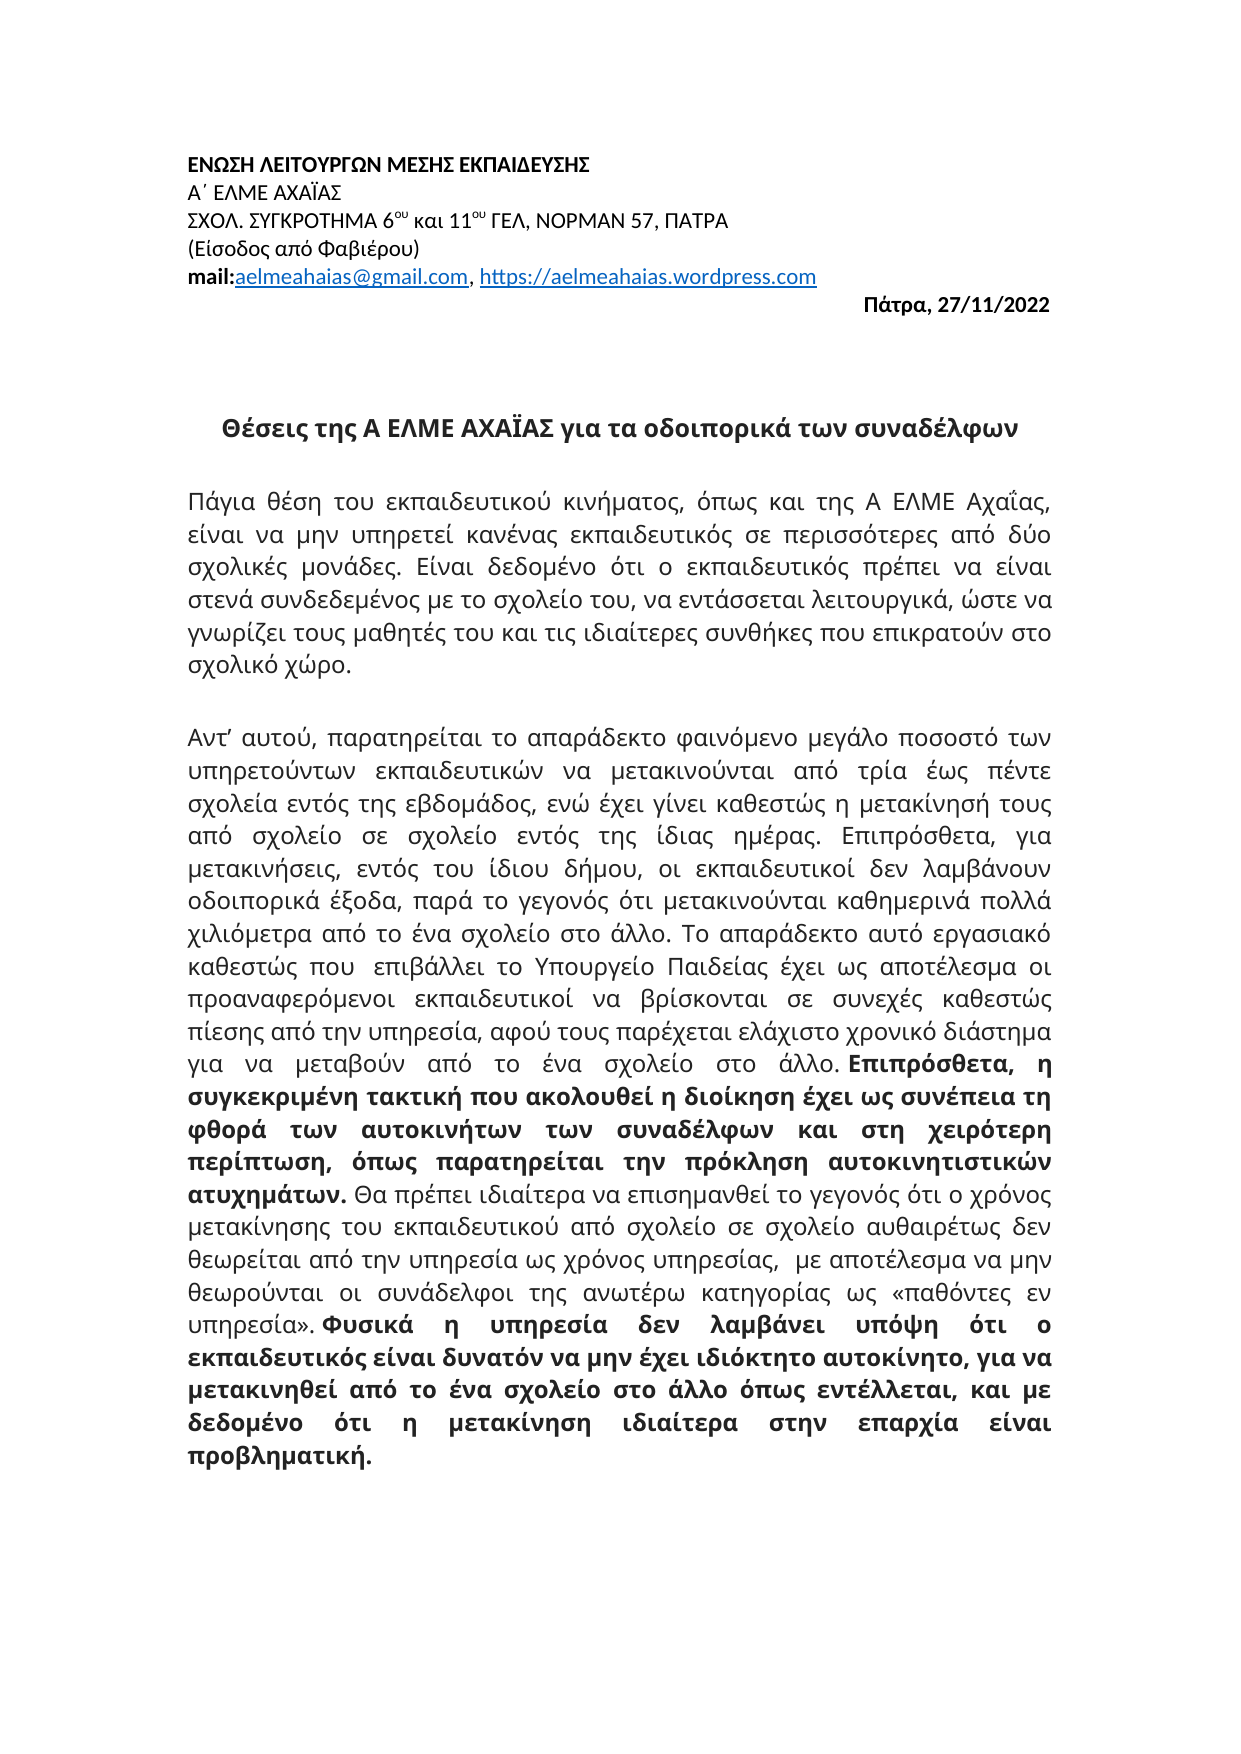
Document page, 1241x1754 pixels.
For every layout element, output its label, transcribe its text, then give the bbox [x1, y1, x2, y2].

text (Είσοδος από Φαβιέρου) mail:aelmeahaias@gmail.com, https://aelmeahaias.wordpress.com [187, 234, 1053, 290]
text Α΄ ΕΛΜΕ ΑΧΑΪΑΣ ΣΧΟΛ. ΣΥΓΚΡΟΤΗΜΑ 6ου και 11ου ΓΕΛ, ΝΟΡΜΑΝ 57, ΠΑΤΡΑ [187, 178, 1053, 234]
text Πάτρα, 27/11/2022 [131, 290, 1050, 318]
text ΕΝΩΣΗ ΛΕΙΤΟΥΡΓΩΝ ΜΕΣΗΣ ΕΚΠΑΙΔΕΥΣΗΣ [187, 150, 1053, 178]
text Αντ’ αυτού, παρατηρείται το απαράδεκτο φαινόμενο μεγάλο ποσοστό των υπηρετούντων εκπαιδευτικών να μετακινούνται από τρία έως πέντε σχολεία εντός της εβδομάδος, ενώ έχει γίνει καθεστώς η μετακίνησή τους από σχολείο σε σχολείο εντός της ίδιας ημέρας. Επιπρόσθετα, για μετακινήσεις, εντός του ίδιου δήμου, οι εκπαιδευτικοί δεν λαμβάνουν οδοιπορικά έξοδα, παρά το γεγονός ότι μετακινούνται καθημερινά πολλά χιλιόμετρα από το ένα σχολείο στο άλλο. Το απαράδεκτο αυτό εργασιακό καθεστώς που επιβάλλει το Υπουργείο Παιδείας έχει ως αποτέλεσμα οι προαναφερόμενοι εκπαιδευτικοί να βρίσκονται σε συνεχές καθεστώς πίεσης από την υπηρεσία, αφού τους παρέχεται ελάχιστο χρονικό διάστημα για να μεταβούν από το ένα σχολείο στο άλλο. Επιπρόσθετα, η συγκεκριμένη τακτική που ακολουθεί η διοίκηση έχει ως συνέπεια τη φθορά των αυτοκινήτων των συναδέλφων και στη χειρότερη περίπτωση, όπως παρατηρείται την πρόκληση αυτοκινητιστικών ατυχημάτων. Θα πρέπει ιδιαίτερα να επισημανθεί το γεγονός ότι ο χρόνος μετακίνησης του εκπαιδευτικού από σχολείο σε σχολείο αυθαιρέτως δεν θεωρείται από την υπηρεσία ως χρόνος υπηρεσίας, με αποτέλεσμα να μην θεωρούνται οι συνάδελφοι της ανωτέρω κατηγορίας ως «παθόντες εν υπηρεσία». Φυσικά η υπηρεσία δεν λαμβάνει υπόψη ότι ο εκπαιδευτικός είναι δυνατόν να μην έχει ιδιόκτητο αυτοκίνητο, για να μετακινηθεί από το ένα σχολείο στο άλλο όπως εντέλλεται, και με δεδομένο ότι η μετακίνηση ιδιαίτερα στην επαρχία είναι προβληματική. [187, 721, 1053, 1471]
text Θέσεις της Α ΕΛΜΕ ΑΧΑΪΑΣ για τα οδοιπορικά των συναδέλφων [187, 410, 1053, 444]
text Πάγια θέση του εκπαιδευτικού κινήματος, όπως και της Α ΕΛΜΕ Αχαΐας, είναι να μην υπηρετεί κανένας εκπαιδευτικός σε περισσότερες από δύο σχολικές μονάδες. Είναι δεδομένο ότι ο εκπαιδευτικός πρέπει να είναι στενά συνδεδεμένος με το σχολείο του, να εντάσσεται λειτουργικά, ώστε να γνωρίζει τους μαθητές του και τις ιδιαίτερες συνθήκες που επικρατούν στο σχολικό χώρο. [187, 485, 1053, 681]
